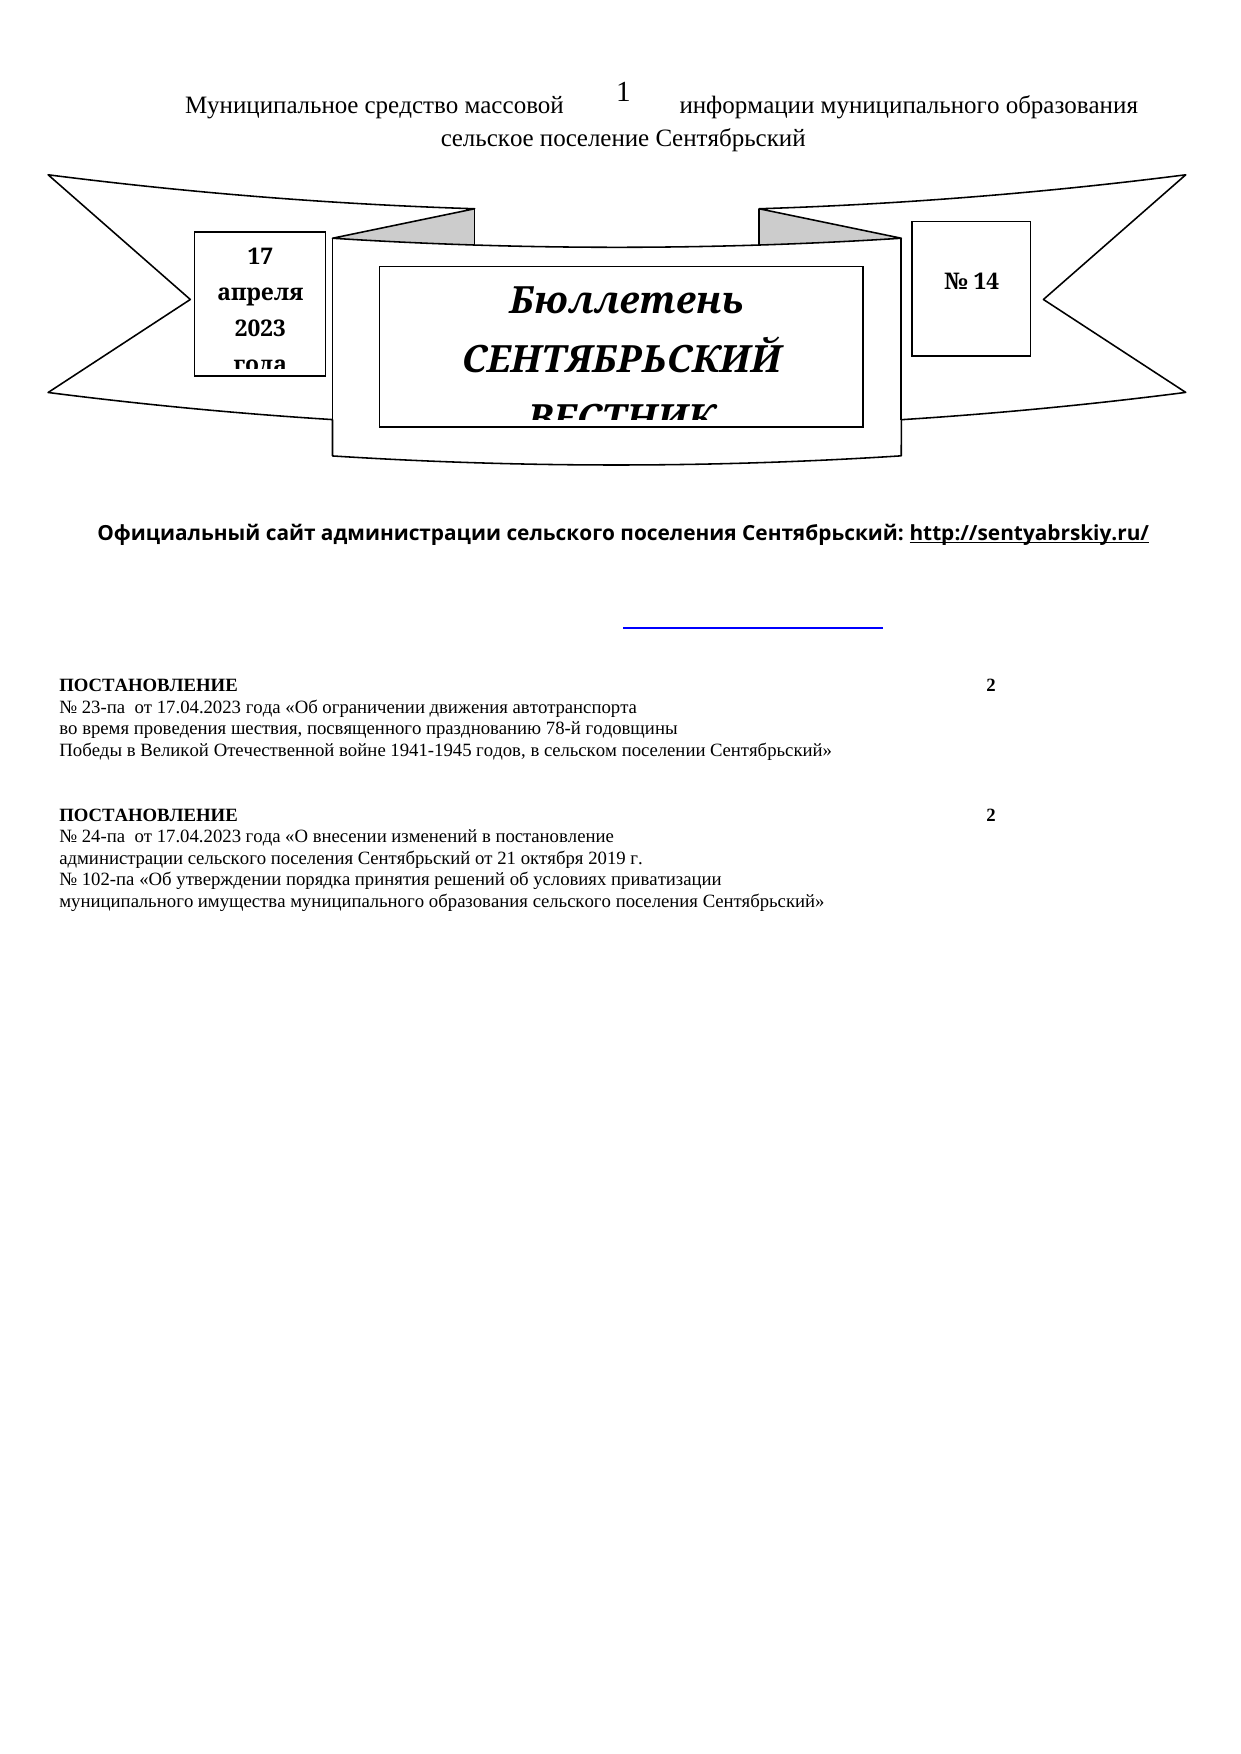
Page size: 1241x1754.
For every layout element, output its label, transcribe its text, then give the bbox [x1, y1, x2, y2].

text Муниципальное средство массовой информации муниципального образования [133, 90, 1187, 119]
text ПОСТАНОВЛЕНИЕ 2 [59, 803, 1187, 825]
text № 102-па «Об утверждении порядка принятия решений об условиях приватизации [59, 868, 1187, 890]
text № 24-па от 17.04.2023 года «О внесении изменений в постановление [59, 825, 1187, 847]
text № 23-па от 17.04.2023 года «Об ограничении движения автотранспорта [59, 696, 1187, 717]
text во время проведения шествия, посвященного празднованию 78-й годовщины [59, 717, 1187, 739]
text муниципального имущества муниципального образования сельского поселения Сентябрьский» [59, 890, 1187, 911]
text ПОСТАНОВЛЕНИЕ 2 [59, 674, 1187, 696]
text Официальный сайт администрации сельского поселения Сентябрьский: http://sentyabrskiy.ru/ [59, 518, 1187, 546]
text администрации сельского поселения Сентябрьский от 21 октября 2019 г. [59, 847, 1187, 868]
text сельское поселение Сентябрьский [59, 123, 1187, 152]
text Победы в Великой Отечественной войне 1941-1945 годов, в сельском поселении Сентябрьский» [59, 739, 1187, 760]
